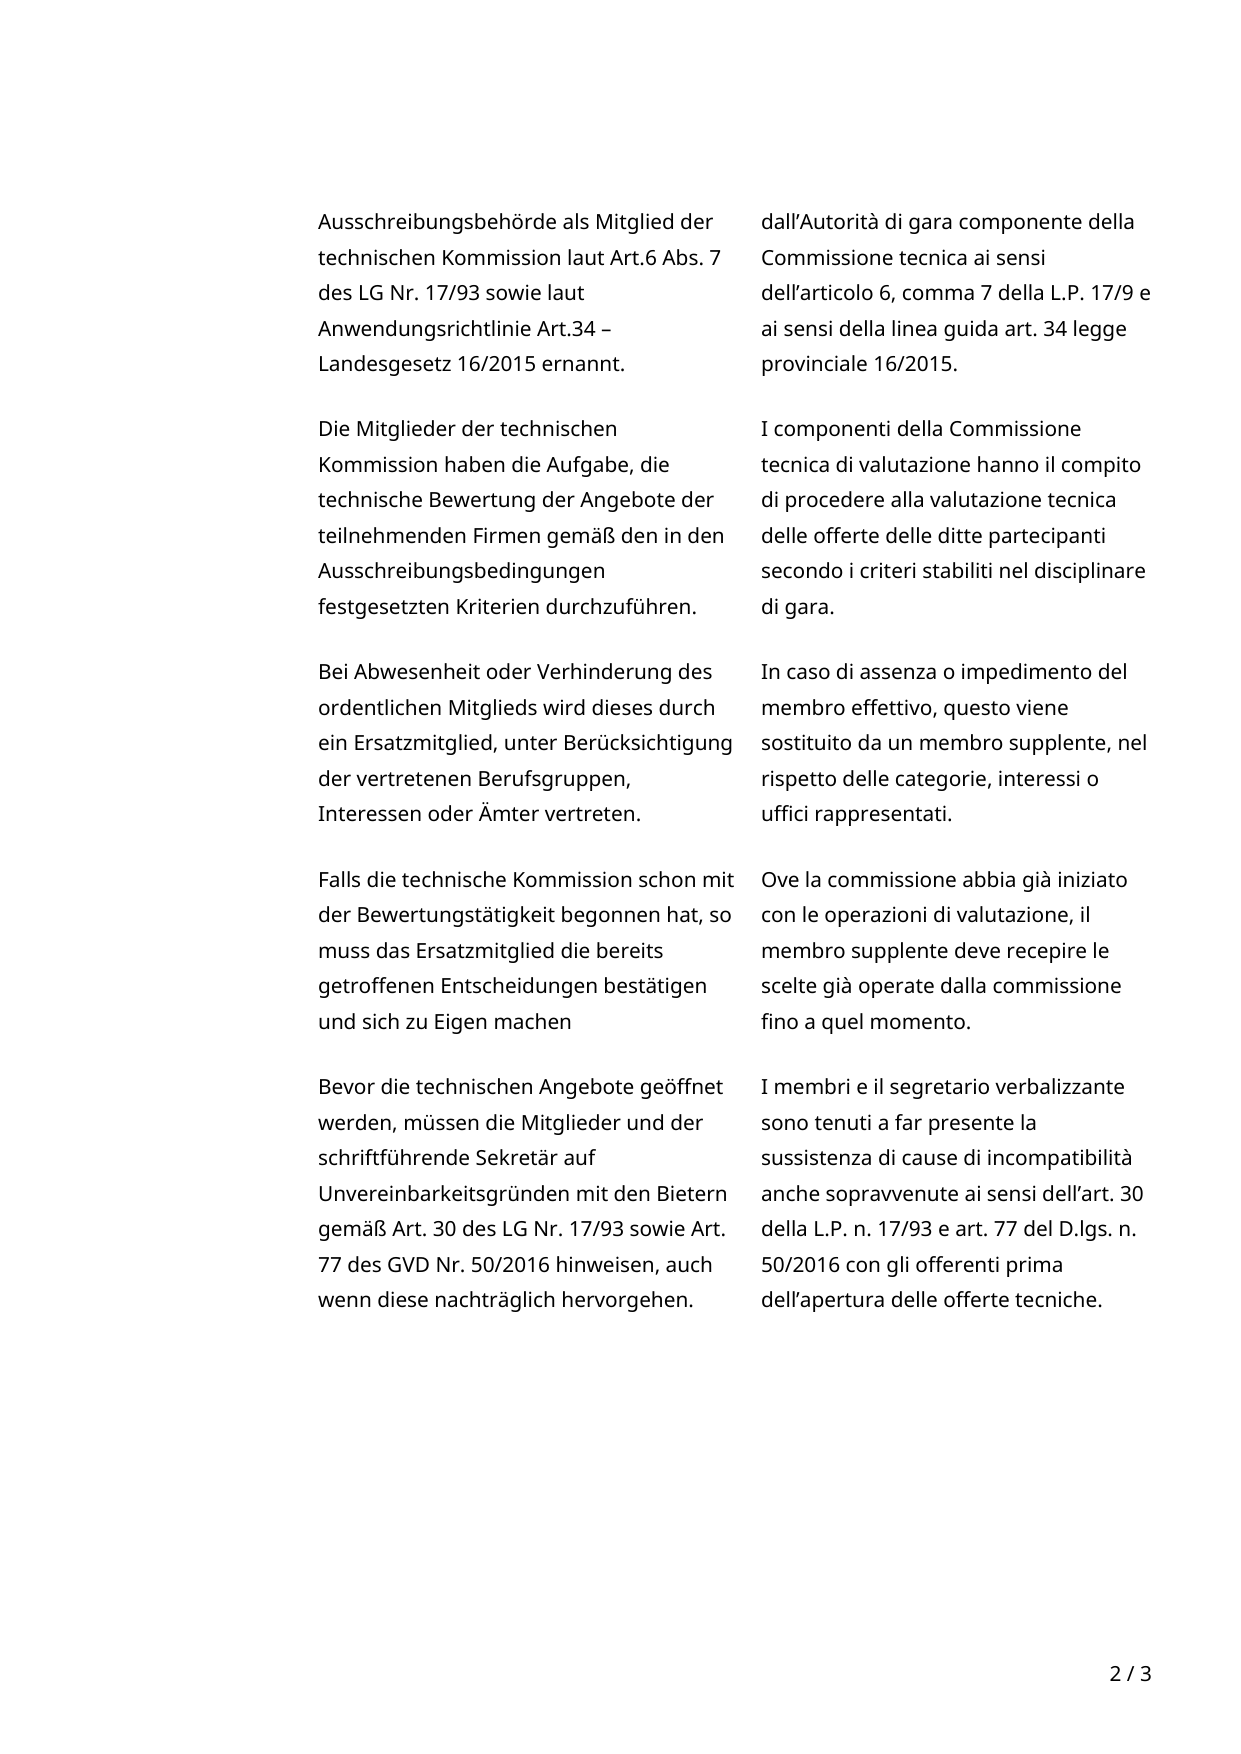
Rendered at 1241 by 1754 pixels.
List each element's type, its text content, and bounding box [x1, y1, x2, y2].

table_cell Bevor die technischen Angebote geöffnet werden, müssen die Mitglieder und der schriftführende Sekretär auf Unvereinbarkeitsgründen mit den Bietern gemäß Art. 30 des LG Nr. 17/93 sowie Art. 77 des GVD Nr. 50/2016 hinweisen, auch wenn diese nachträglich hervorgehen. [307, 1066, 749, 1345]
table_cell I componenti della Commissione tecnica di valutazione hanno il compito di procedere alla valutazione tecnica delle offerte delle ditte partecipanti secondo i criteri stabiliti nel disciplinare di gara. [750, 409, 1163, 651]
table_cell I membri e il segretario verbalizzante sono tenuti a far presente la sussistenza di cause di incompatibilità anche sopravvenute ai sensi dell’art. 30 della L.P. n. 17/93 e art. 77 del D.lgs. n. 50/2016 con gli offerenti prima dell’apertura delle offerte tecniche. [750, 1066, 1163, 1345]
table_cell Ove la commissione abbia già iniziato con le operazioni di valutazione, il membro supplente deve recepire le scelte già operate dalla commissione fino a quel momento. [750, 859, 1163, 1066]
table_cell In caso di assenza o impedimento del membro effettivo, questo viene sostituito da un membro supplente, nel rispetto delle categorie, interessi o uffici rappresentati. [750, 651, 1163, 859]
table_cell Falls die technische Kommission schon mit der Bewertungstätigkeit begonnen hat, so muss das Ersatzmitglied die bereits getroffenen Entscheidungen bestätigen und sich zu Eigen machen [307, 859, 749, 1066]
table_cell Die Mitglieder der technischen Kommission haben die Aufgabe, die technische Bewertung der Angebote der teilnehmenden Firmen gemäß den in den Ausschreibungsbedingungen festgesetzten Kriterien durchzuführen. [307, 409, 749, 651]
table_cell Bei Abwesenheit oder Verhinderung des ordentlichen Mitglieds wird dieses durch ein Ersatzmitglied, unter Berücksichtigung der vertretenen Berufsgruppen, Interessen oder Ämter vertreten. [307, 651, 749, 859]
